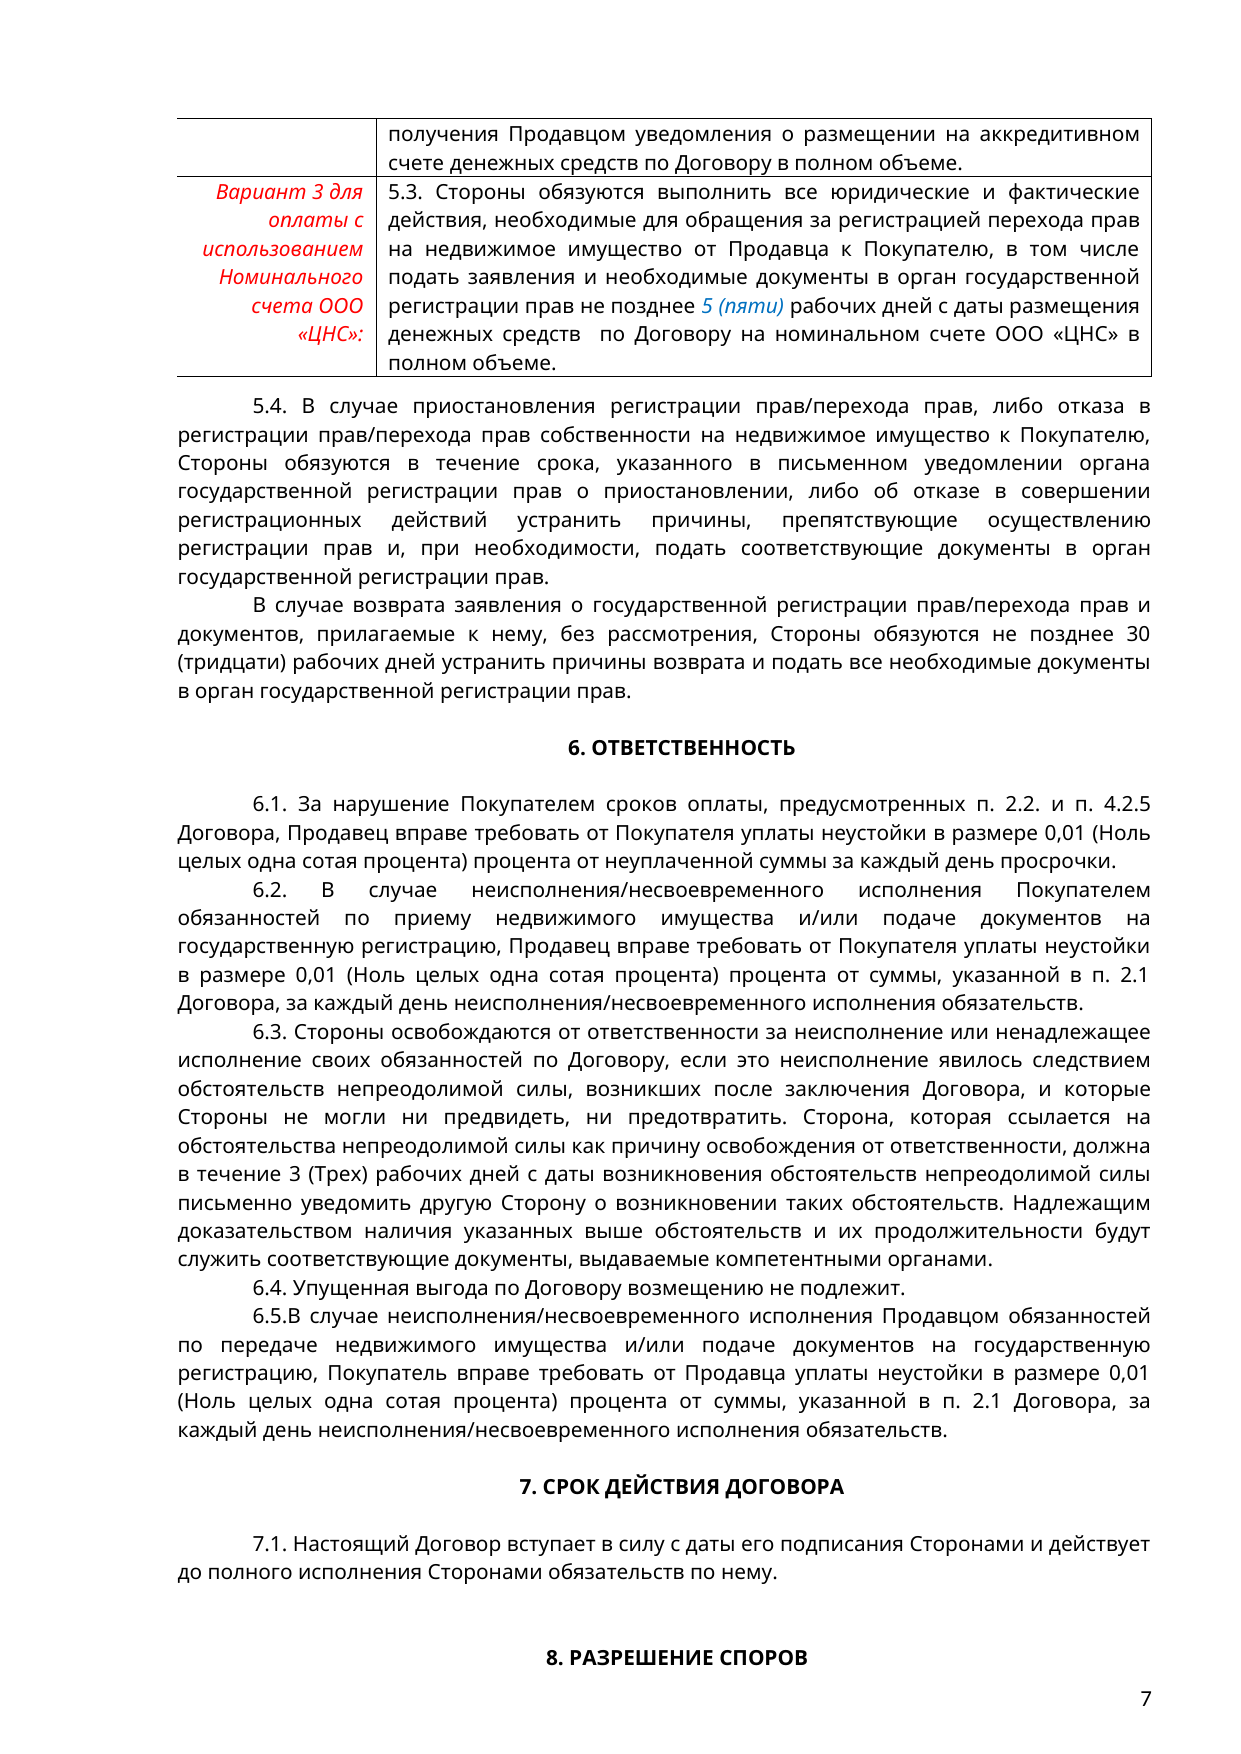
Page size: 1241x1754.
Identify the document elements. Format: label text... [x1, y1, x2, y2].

text 5.4. В случае приостановления регистрации прав/перехода прав, либо отказа в регистрации прав/перехода прав собственности на недвижимое имущество к Покупателю, Стороны обязуются в течение срока, указанного в письменном уведомлении органа государственной регистрации прав о приостановлении, либо об отказе в совершении регистрационных действий устранить причины, препятствующие осуществлению регистрации прав и, при необходимости, подать соответствующие документы в орган государственной регистрации прав. [177, 391, 1152, 590]
text В случае возврата заявления о государственной регистрации прав/перехода прав и документов, прилагаемые к нему, без рассмотрения, Стороны обязуются не позднее 30 (тридцати) рабочих дней устранить причины возврата и подать все необходимые документы в орган государственной регистрации прав. [177, 590, 1152, 704]
text 6. ОТВЕТСТВЕННОСТЬ [215, 733, 1149, 761]
text 7.1. Настоящий Договор вступает в силу с даты его подписания Сторонами и действует до полного исполнения Сторонами обязательств по нему. [177, 1529, 1152, 1586]
text 8. РАЗРЕШЕНИЕ СПОРОВ [177, 1643, 1147, 1671]
text 7. СРОК ДЕЙСТВИЯ ДОГОВОРА [215, 1472, 1149, 1500]
table_cell Вариант 3 для оплаты с использованием Номинального счета ООО «ЦНС»: [177, 177, 376, 376]
text 6.1. За нарушение Покупателем сроков оплаты, предусмотренных п. 2.2. и п. 4.2.5 Договора, Продавец вправе требовать от Покупателя уплаты неустойки в размере 0,01 (Ноль целых одна сотая процента) процента от неуплаченной суммы за каждый день просрочки. [177, 789, 1152, 875]
text 6.3. Стороны освобождаются от ответственности за неисполнение или ненадлежащее исполнение своих обязанностей по Договору, если это неисполнение явилось следствием обстоятельств непреодолимой силы, возникших после заключения Договора, и которые Стороны не могли ни предвидеть, ни предотвратить. Сторона, которая ссылается на обстоятельства непреодолимой силы как причину освобождения от ответственности, должна в течение 3 (Трех) рабочих дней с даты возникновения обстоятельств непреодолимой силы письменно уведомить другую Сторону о возникновении таких обстоятельств. Надлежащим доказательством наличия указанных выше обстоятельств и их продолжительности будут служить соответствующие документы, выдаваемые компетентными органами. [177, 1017, 1152, 1273]
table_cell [177, 119, 376, 176]
text 6.2. В случае неисполнения/несвоевременного исполнения Покупателем обязанностей по приему недвижимого имущества и/или подаче документов на государственную регистрацию, Продавец вправе требовать от Покупателя уплаты неустойки в размере 0,01 (Ноль целых одна сотая процента) процента от суммы, указанной в п. 2.1 Договора, за каждый день неисполнения/несвоевременного исполнения обязательств. [177, 875, 1152, 1017]
table_cell 5.3. Стороны обязуются выполнить все юридические и фактические действия, необходимые для обращения за регистрацией перехода прав на недвижимое имущество от Продавца к Покупателю, в том числе подать заявления и необходимые документы в орган государственной регистрации прав не позднее 5 (пяти) рабочих дней с даты размещения денежных средств по Договору на номинальном счете ООО «ЦНС» в полном объеме. [377, 177, 1151, 376]
text 6.4. Упущенная выгода по Договору возмещению не подлежит. [177, 1273, 1152, 1301]
text 6.5.В случае неисполнения/несвоевременного исполнения Продавцом обязанностей по передаче недвижимого имущества и/или подаче документов на государственную регистрацию, Покупатель вправе требовать от Продавца уплаты неустойки в размере 0,01 (Ноль целых одна сотая процента) процента от суммы, указанной в п. 2.1 Договора, за каждый день неисполнения/несвоевременного исполнения обязательств. [177, 1301, 1152, 1443]
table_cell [377, 119, 1151, 176]
